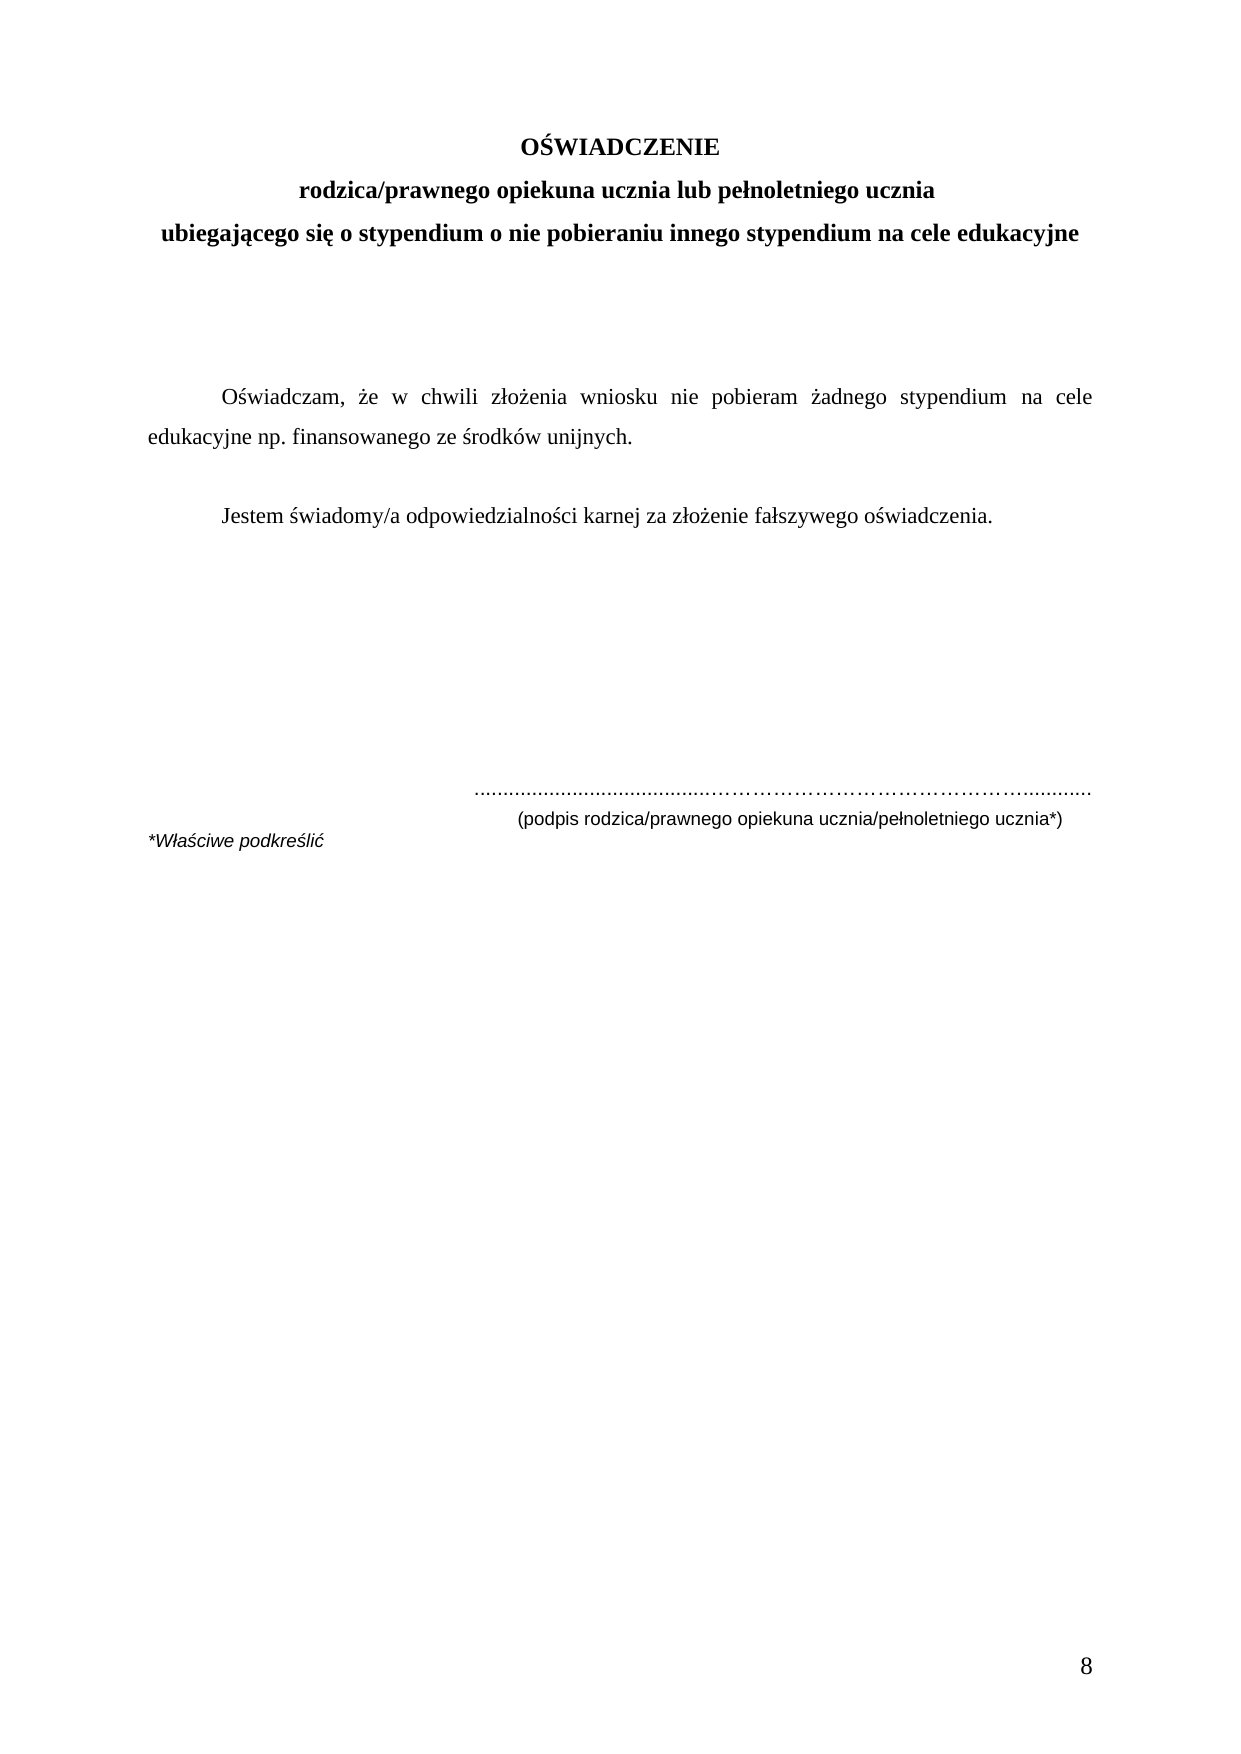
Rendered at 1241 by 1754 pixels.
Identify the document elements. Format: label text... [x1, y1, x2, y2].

text rodzica/prawnego opiekuna ucznia lub pełnoletniego ucznia ubiegającego się o stypendium o nie pobieraniu innego stypendium na cele edukacyjne [148, 175, 1092, 247]
text Jestem świadomy/a odpowiedzialności karnej za złożenie fałszywego oświadczenia. [148, 502, 1092, 528]
text Oświadczam, że w chwili złożenia wniosku nie pobieram żadnego stypendium na cele edukacyjne np. finansowanego ze środków unijnych. [148, 383, 1092, 449]
text (podpis rodzica/prawnego opiekuna ucznia/pełnoletniego ucznia*) [487, 808, 1092, 829]
text *Właściwe podkreślić [148, 829, 1092, 851]
text .........................................………………………………………............ [473, 776, 1092, 799]
text OŚWIADCZENIE [148, 132, 1092, 161]
